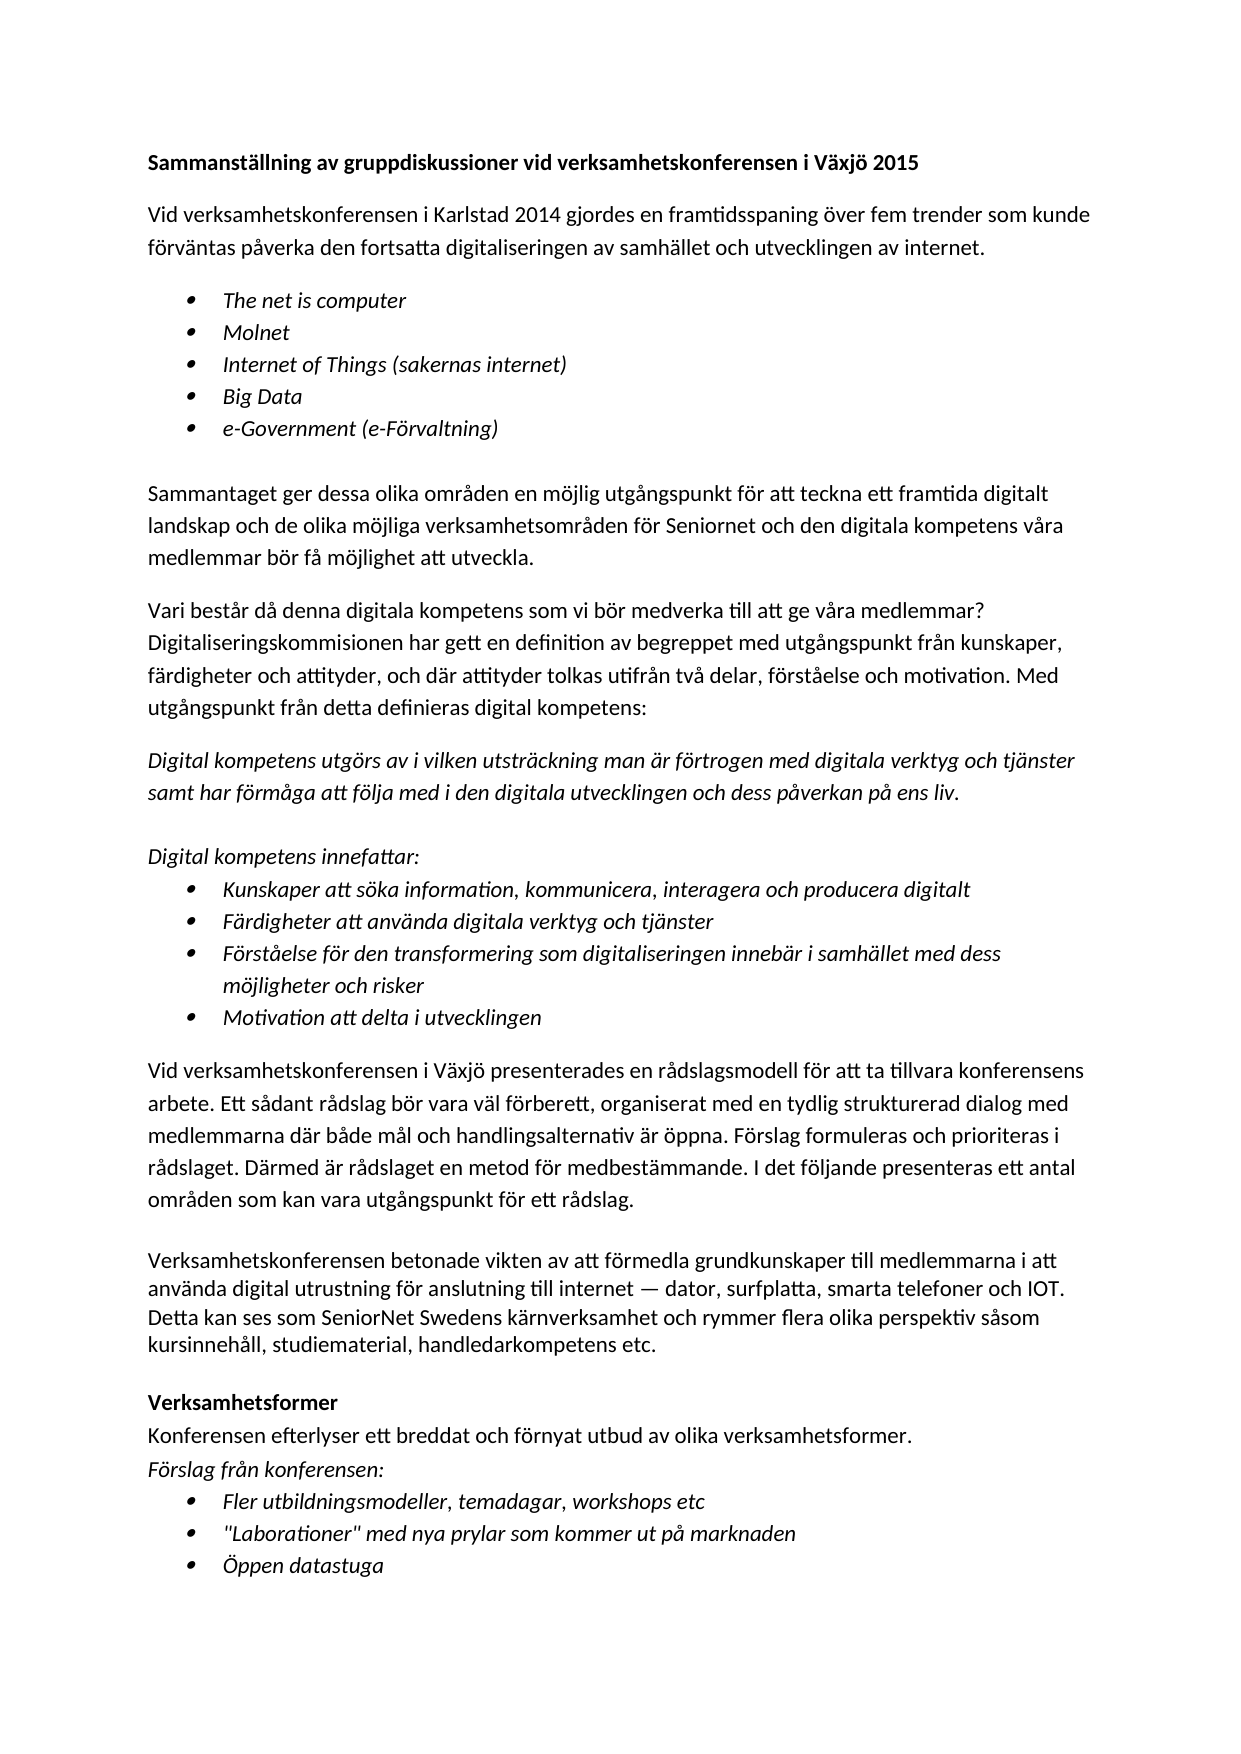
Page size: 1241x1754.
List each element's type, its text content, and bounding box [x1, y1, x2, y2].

list e-Government (e-Förvaltning) [185, 414, 1093, 443]
list Molnet [185, 318, 1093, 346]
list The net is computer [185, 286, 1093, 314]
text Vari består då denna digitala kompetens som vi bör medverka till att ge våra medlemmar? Digitaliseringskommisionen har gett en definition av begreppet med utgångspunkt från kunskaper, färdigheter och attityder, och där attityder tolkas utifrån två delar, förståelse och motivation. Med utgångspunkt från detta definieras digital kompetens: [148, 596, 1093, 721]
text Vid verksamhetskonferensen i Växjö presenterades en rådslagsmodell för att ta tillvara konferensens arbete. Ett sådant rådslag bör vara väl förberett, organiserat med en tydlig strukturerad dialog med medlemmarna där både mål och handlingsalternativ är öppna. Förslag formuleras och prioriteras i rådslaget. Därmed är rådslaget en metod för medbestämmande. I det följande presenteras ett antal områden som kan vara utgångspunkt för ett rådslag. [148, 1056, 1093, 1213]
text Konferensen efterlyser ett breddat och förnyat utbud av olika verksamhetsformer. [148, 1421, 1093, 1449]
list Motivation att delta i utvecklingen [185, 1003, 1093, 1031]
list Färdigheter att använda digitala verktyg och tjänster [185, 907, 1093, 935]
list Internet of Things (sakernas internet) [185, 350, 1093, 378]
list Öppen datastuga [185, 1551, 1093, 1579]
text Verksamhetsformer [148, 1388, 1093, 1416]
text Förslag från konferensen: [148, 1455, 1093, 1483]
text Vid verksamhetskonferensen i Karlstad 2014 gjordes en framtidsspaning över fem trender som kunde förväntas påverka den fortsatta digitaliseringen av samhället och utvecklingen av internet. [148, 201, 1093, 261]
text Sammantaget ger dessa olika områden en möjlig utgångspunkt för att teckna ett framtida digitalt landskap och de olika möjliga verksamhetsområden för Seniornet och den digitala kompetens våra medlemmar bör få möjlighet att utveckla. [148, 479, 1093, 571]
list Kunskaper att söka information, kommunicera, interagera och producera digitalt [185, 875, 1093, 903]
list Förståelse för den transformering som digitaliseringen innebär i samhället med dess möjligheter och risker [185, 939, 1093, 999]
text Verksamhetskonferensen betonade vikten av att förmedla grundkunskaper till medlemmarna i att använda digital utrustning för anslutning till internet — dator, surfplatta, smarta telefoner och IOT. Detta kan ses som SeniorNet Swedens kärnverksamhet och rymmer flera olika perspektiv såsom kursinnehåll, studiematerial, handledarkompetens etc. [148, 1247, 1093, 1359]
text Digital kompetens innefattar: [148, 842, 1093, 871]
text Sammanställning av gruppdiskussioner vid verksamhetskonferensen i Växjö 2015 [148, 148, 1093, 176]
text Digital kompetens utgörs av i vilken utsträckning man är förtrogen med digitala verktyg och tjänster samt har förmåga att följa med i den digitala utvecklingen och dess påverkan på ens liv. [148, 746, 1093, 806]
list Fler utbildningsmodeller, temadagar, workshops etc [185, 1487, 1093, 1515]
list Big Data [185, 382, 1093, 410]
list "Laborationer" med nya prylar som kommer ut på marknaden [185, 1519, 1093, 1547]
